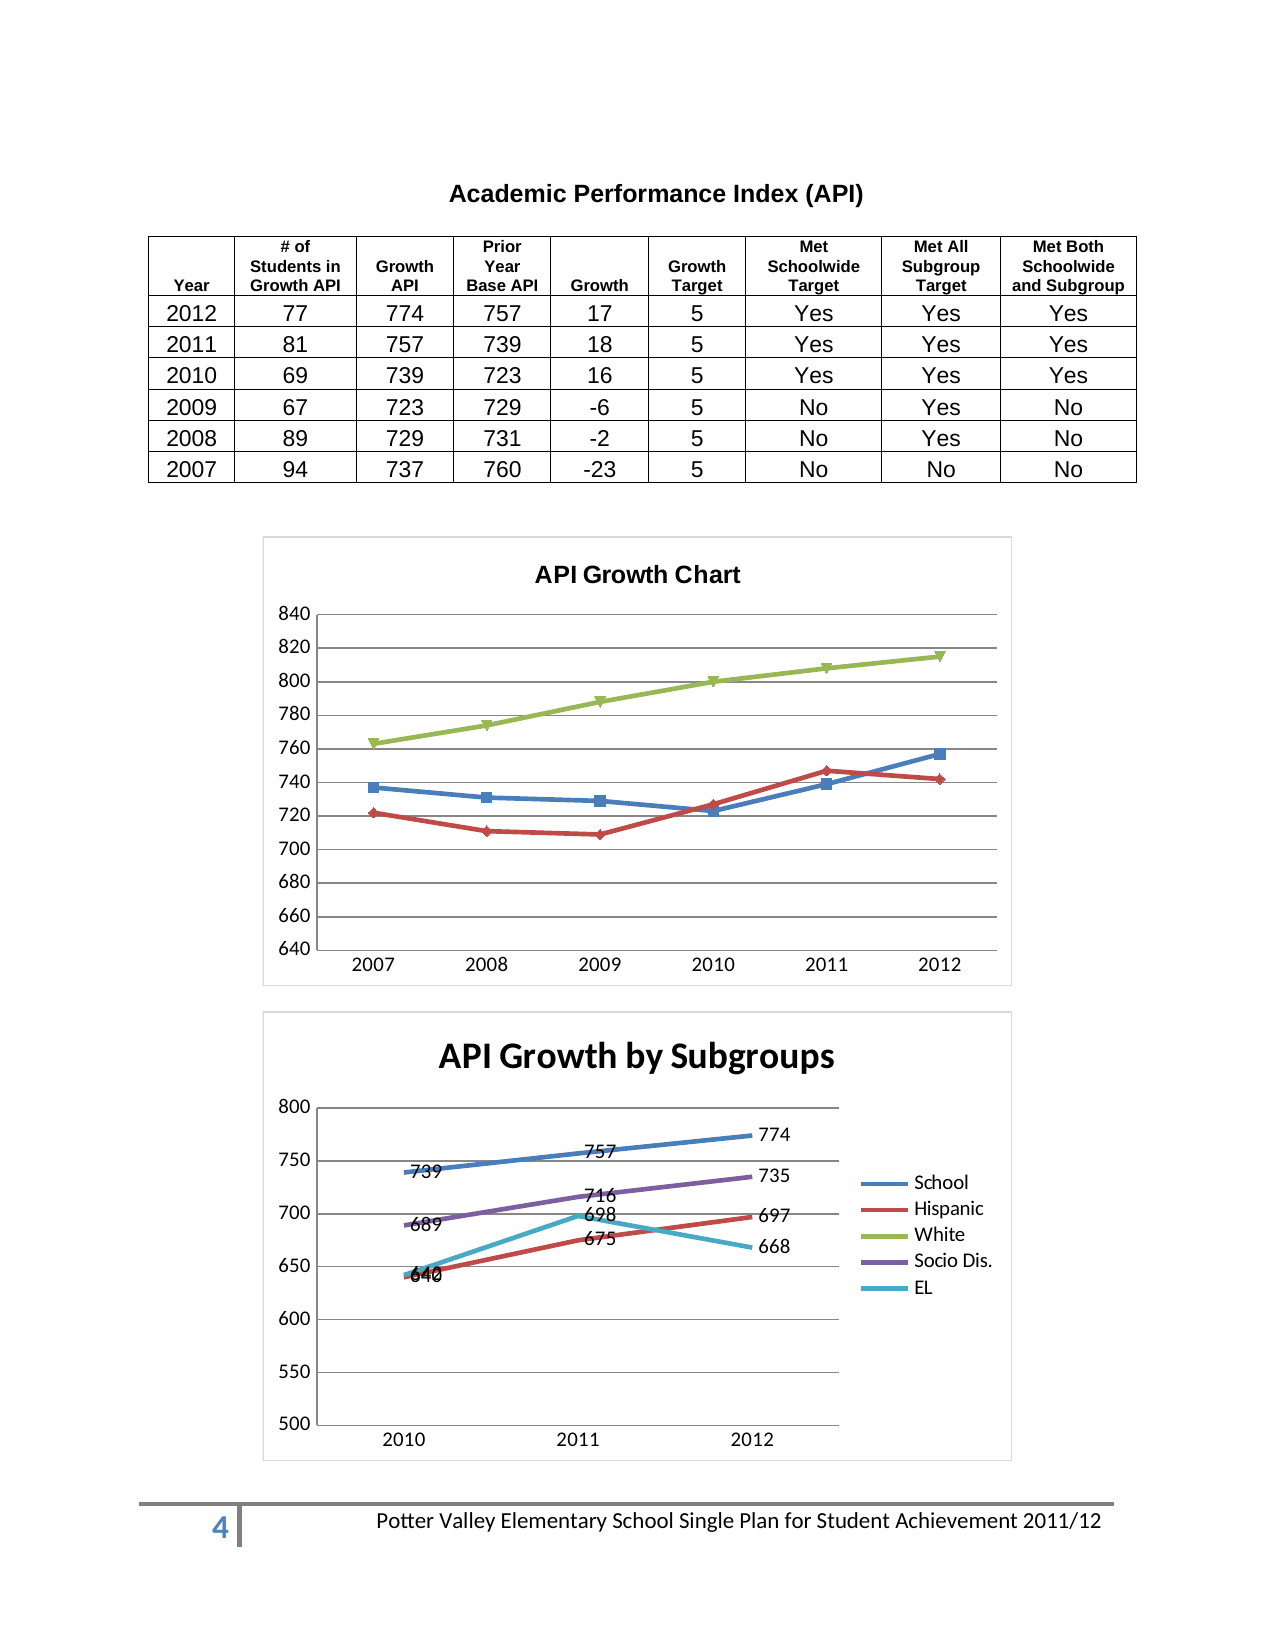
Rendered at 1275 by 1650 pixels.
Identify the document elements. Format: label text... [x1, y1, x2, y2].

table_cell 757 [357, 327, 453, 357]
table_cell 5 [649, 296, 745, 326]
table_cell 77 [235, 296, 356, 326]
table_cell 729 [454, 390, 550, 420]
table_cell Yes [1001, 327, 1136, 357]
table_header Year [149, 237, 234, 295]
table_cell 67 [235, 390, 356, 420]
table_cell -23 [551, 452, 648, 482]
table_cell 17 [551, 296, 648, 326]
table_cell 2010 [149, 358, 234, 388]
table_cell 18 [551, 327, 648, 357]
table_cell 5 [649, 421, 745, 451]
table_cell 739 [357, 358, 453, 388]
table_cell No [746, 452, 881, 482]
table_header Met Both Schoolwide and Subgroup [1001, 237, 1136, 295]
table_cell 2009 [149, 390, 234, 420]
table_cell Yes [1001, 296, 1136, 326]
table_cell Yes [882, 327, 1000, 357]
table_cell 2011 [149, 327, 234, 357]
table_header # of Students in Growth API [235, 237, 356, 295]
table_cell Yes [882, 358, 1000, 388]
table_cell 2008 [149, 421, 234, 451]
table_cell -2 [551, 421, 648, 451]
table_cell 16 [551, 358, 648, 388]
text Academic Performance Index (API) [187, 179, 1125, 207]
table_cell No [882, 452, 1000, 482]
table_cell 729 [357, 421, 453, 451]
table_cell 723 [357, 390, 453, 420]
table_cell Yes [882, 296, 1000, 326]
table_cell 2012 [149, 296, 234, 326]
table_cell No [1001, 452, 1136, 482]
table_header Growth Target [649, 237, 745, 295]
table_cell 737 [357, 452, 453, 482]
table_cell 5 [649, 327, 745, 357]
table_cell 723 [454, 358, 550, 388]
table_cell Yes [882, 390, 1000, 420]
table_cell 5 [649, 358, 745, 388]
table_cell Yes [882, 421, 1000, 451]
table_cell 5 [649, 390, 745, 420]
table_cell Yes [1001, 358, 1136, 388]
table_cell 89 [235, 421, 356, 451]
table_cell 94 [235, 452, 356, 482]
table_cell Yes [746, 358, 881, 388]
table_cell 69 [235, 358, 356, 388]
table_cell -6 [551, 390, 648, 420]
table_header Met All Subgroup Target [882, 237, 1000, 295]
table_cell 81 [235, 327, 356, 357]
table_header Growth [551, 237, 648, 295]
table_header Met Schoolwide Target [746, 237, 881, 295]
table_cell 731 [454, 421, 550, 451]
table_cell 2007 [149, 452, 234, 482]
table_cell No [1001, 390, 1136, 420]
table_header Prior Year Base API [454, 237, 550, 295]
table_cell Yes [746, 327, 881, 357]
table_cell 739 [454, 327, 550, 357]
table_cell No [746, 421, 881, 451]
table_cell No [746, 390, 881, 420]
table_cell 5 [649, 452, 745, 482]
table_cell 760 [454, 452, 550, 482]
table_cell 774 [357, 296, 453, 326]
table_cell Yes [746, 296, 881, 326]
table_header Growth API [357, 237, 453, 295]
table_cell No [1001, 421, 1136, 451]
table_cell 757 [454, 296, 550, 326]
